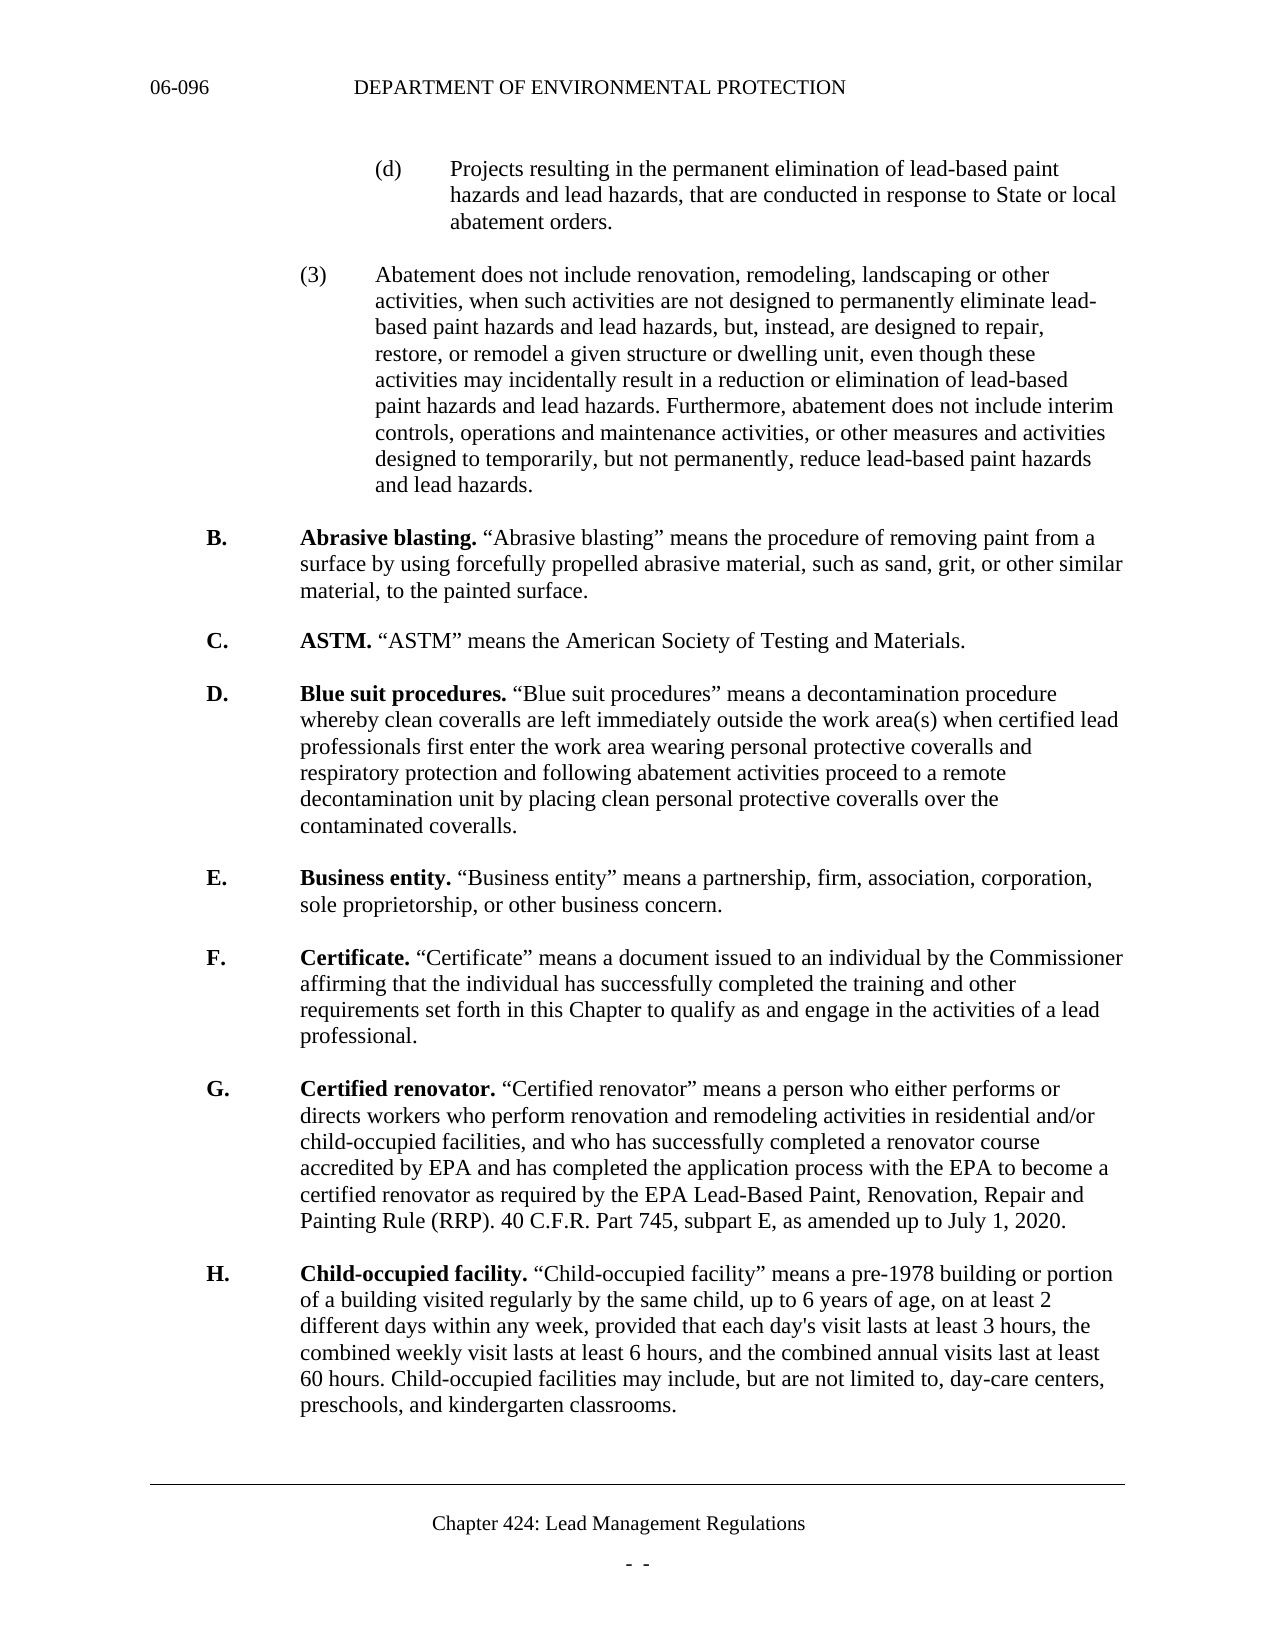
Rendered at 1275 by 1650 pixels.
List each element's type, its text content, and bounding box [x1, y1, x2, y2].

subtitle Blue suit procedures. “Blue suit procedures” means a decontamination procedure whereby clean coveralls are left immediately outside the work area(s) when certified lead professionals first enter the work area wearing personal protective coveralls and respiratory protection and following abatement activities proceed to a remote decontamination unit by placing clean personal protective coveralls over the contaminated coveralls. [206, 680, 1125, 838]
subtitle Abatement does not include renovation, remodeling, landscaping or other activities, when such activities are not designed to permanently eliminate lead-based paint hazards and lead hazards, but, instead, are designed to repair, restore, or remodel a given structure or dwelling unit, even though these activities may incidentally result in a reduction or elimination of lead-based paint hazards and lead hazards. Furthermore, abatement does not include interim controls, operations and maintenance activities, or other measures and activities designed to temporarily, but not permanently, reduce lead-based paint hazards and lead hazards. [300, 261, 1116, 498]
list Projects resulting in the permanent elimination of lead-based paint hazards and lead hazards, that are conducted in response to State or local abatement orders. [375, 155, 1125, 234]
subtitle ASTM. “ASTM” means the American Society of Testing and Materials. [206, 627, 1125, 654]
subtitle Child-occupied facility. “Child-occupied facility” means a pre-1978 building or portion of a building visited regularly by the same child, up to 6 years of age, on at least 2 different days within any week, provided that each day's visit lasts at least 3 hours, the combined weekly visit lasts at least 6 hours, and the combined annual visits last at least 60 hours. Child-occupied facilities may include, but are not limited to, day-care centers, preschools, and kindergarten classrooms. [206, 1260, 1125, 1418]
subtitle Certificate. “Certificate” means a document issued to an individual by the Commissioner affirming that the individual has successfully completed the training and other requirements set forth in this Chapter to qualify as and engage in the activities of a lead professional. [206, 943, 1125, 1049]
subtitle Business entity. “Business entity” means a partnership, firm, association, corporation, sole proprietorship, or other business concern. [206, 864, 1125, 917]
subtitle Certified renovator. “Certified renovator” means a person who either performs or directs workers who perform renovation and remodeling activities in residential and/or child-occupied facilities, and who has successfully completed a renovator course accredited by EPA and has completed the application process with the EPA to become a certified renovator as required by the EPA Lead-Based Paint, Renovation, Repair and Painting Rule (RRP). 40 C.F.R. Part 745, subpart E, as amended up to July 1, 2020. [206, 1075, 1125, 1233]
subtitle Abrasive blasting. “Abrasive blasting” means the procedure of removing paint from a surface by using forcefully propelled abrasive material, such as sand, grit, or other similar material, to the painted surface. [206, 524, 1125, 603]
